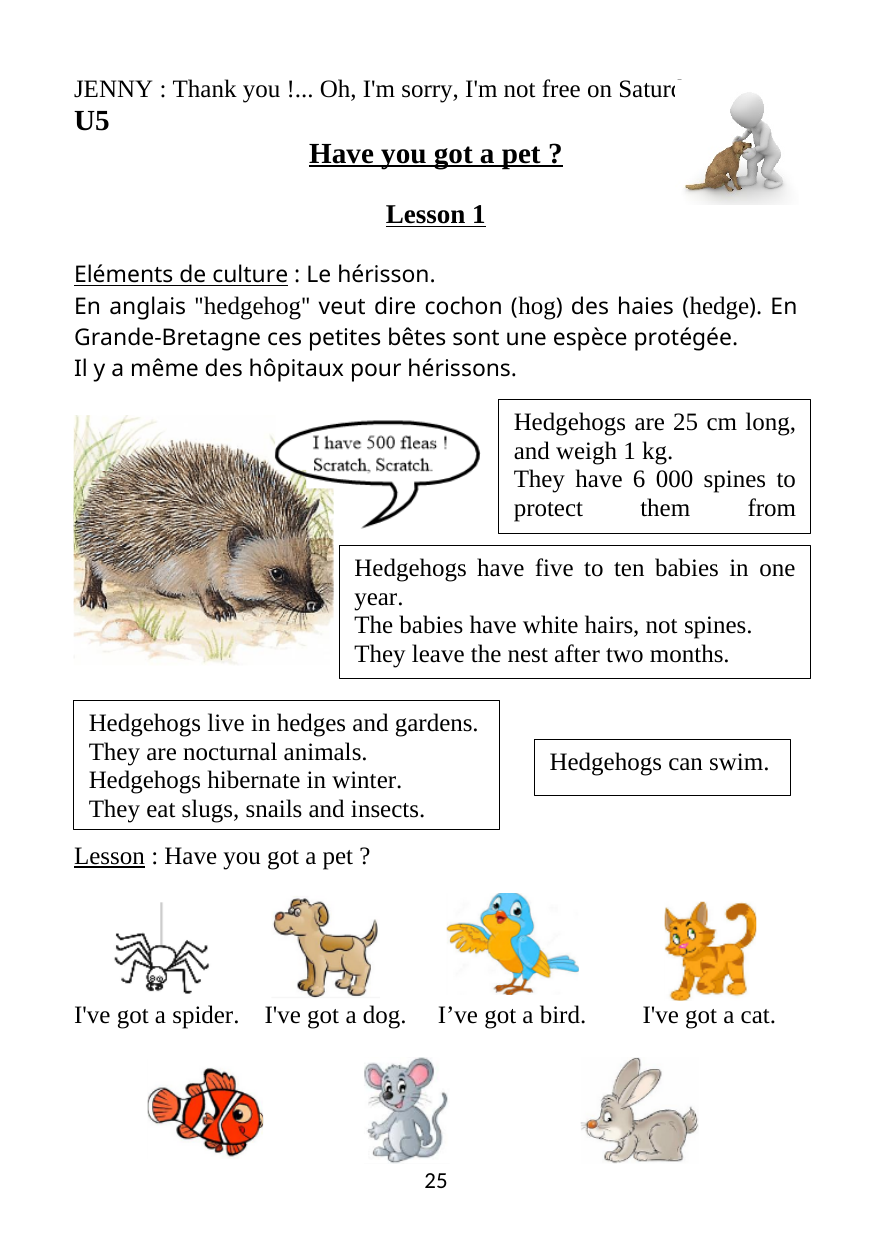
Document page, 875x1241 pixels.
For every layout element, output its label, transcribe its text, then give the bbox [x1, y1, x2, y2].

picture [675, 80, 799, 205]
picture [73, 415, 481, 690]
text Lesson : Have you got a pet ? [74, 841, 797, 870]
text JENNY : Thank you !... Oh, I'm sorry, I'm not free on Saturday ! [74, 74, 797, 103]
picture [664, 893, 757, 1001]
picture [442, 893, 584, 1001]
text U5 [74, 103, 675, 136]
picture [111, 893, 216, 1001]
text Eléments de culture : Le hérisson. [74, 258, 797, 289]
picture [580, 1057, 699, 1164]
picture [363, 1057, 456, 1164]
text Il y a même des hôpitaux pour hérissons. [74, 352, 797, 383]
text I've got a spider. I've got a dog. I’ve got a bird. I've got a cat. [74, 1000, 797, 1029]
text Lesson 1 [74, 198, 797, 229]
text En anglais "hedgehog" veut dire cochon (hog) des haies (hedge). En Grande-Bretagne ces petites bêtes sont une espèce protégée. [74, 289, 797, 352]
picture [271, 893, 381, 1001]
text Have you got a pet ? [74, 136, 675, 170]
picture [147, 1057, 264, 1164]
